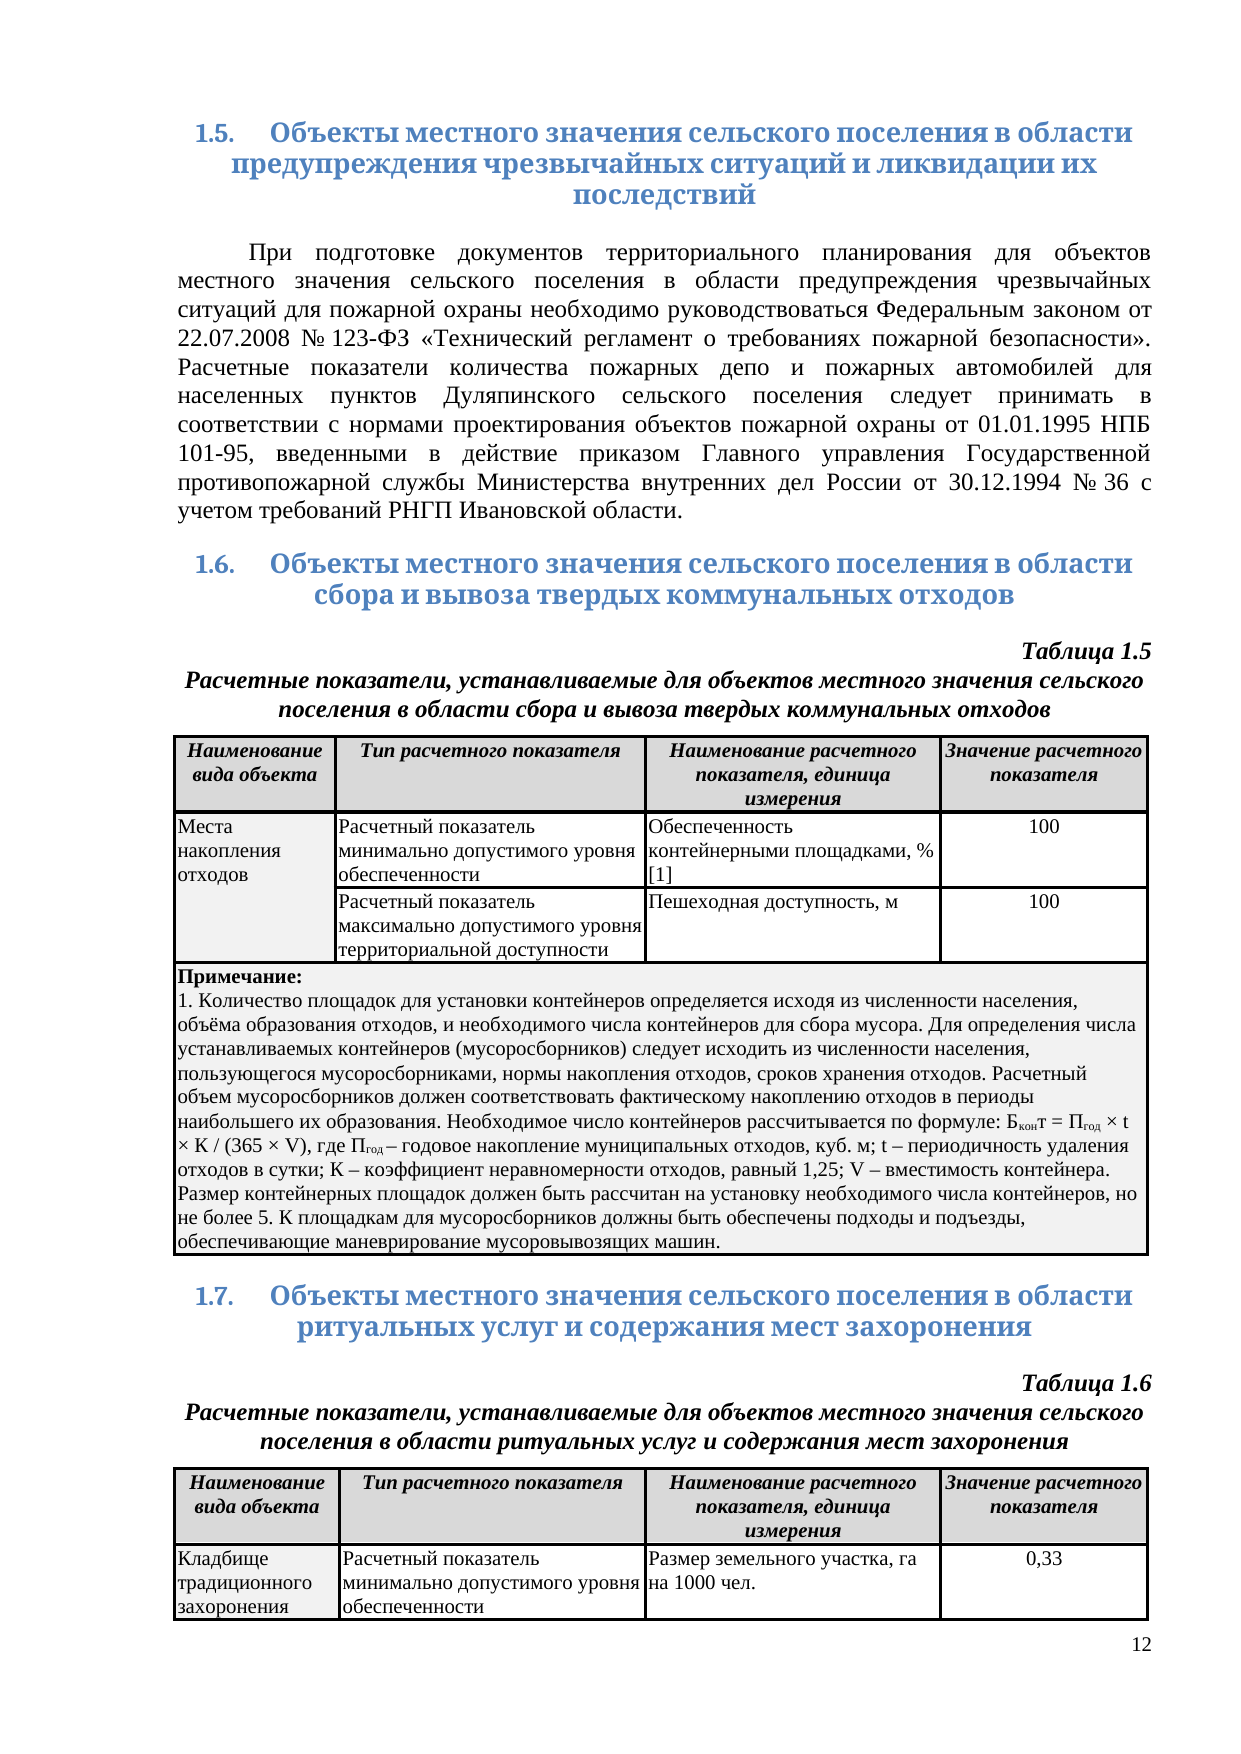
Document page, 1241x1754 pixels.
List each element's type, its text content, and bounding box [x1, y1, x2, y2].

table_header Тип расчетного показателя [337, 738, 644, 810]
table_cell Расчетный показатель минимально допустимого уровня обеспеченности [337, 814, 644, 886]
text Таблица 1.6 [177, 1368, 1152, 1397]
subtitle Объекты местного значения сельского поселения в области сбора и вывоза твердых коммунальных отходов [177, 549, 1152, 611]
table_header Наименование вида объекта [176, 1470, 338, 1542]
text Расчетные показатели, устанавливаемые для объектов местного значения сельского поселения в области сбора и вывоза твердых коммунальных отходов [177, 665, 1152, 723]
subtitle Объекты местного значения сельского поселения в области ритуальных услуг и содержания мест захоронения [177, 1281, 1152, 1343]
table_cell 0,33 [942, 1546, 1146, 1618]
subtitle Объекты местного значения сельского поселения в области предупреждения чрезвычайных ситуаций и ликвидации их последствий [177, 118, 1152, 212]
table_cell Расчетный показатель минимально допустимого уровня обеспеченности [341, 1546, 644, 1618]
text Таблица 1.5 [177, 636, 1152, 665]
table_cell 100 [942, 814, 1146, 886]
table_header Значение расчетного показателя [942, 1470, 1146, 1542]
table_cell Размер земельного участка, га на 1000 чел. [647, 1546, 939, 1618]
table_header Наименование расчетного показателя, единица измерения [647, 738, 939, 810]
table_cell Примечание: 1. Количество площадок для установки контейнеров определяется исходя из численности населения, объёма образования отходов, и необходимого числа контейнеров для сбора мусора. Для определения числа устанавливаемых контейнеров (мусоросборников) следует исходить из численности населения, пользующегося мусоросборниками, нормы накопления отходов, сроков хранения отходов. Расчетный объем мусоросборников должен соответствовать фактическому накоплению отходов в периоды наибольшего их образования. Необходимое число контейнеров рассчитывается по формуле: Бконт = Пгод × t × К / (365 × V), где Пгод – годовое накопление муниципальных отходов, куб. м; t – периодичность удаления отходов в сутки; К – коэффициент неравномерности отходов, равный 1,25; V – вместимость контейнера. Размер контейнерных площадок должен быть рассчитан на установку необходимого числа контейнеров, но не более 5. К площадкам для мусоросборников должны быть обеспечены подходы и подъезды, обеспечивающие маневрирование мусоровывозящих машин. [176, 964, 1146, 1253]
table_cell Обеспеченность контейнерными площадками, % [1] [647, 814, 939, 886]
table_cell Пешеходная доступность, м [647, 889, 939, 961]
table_cell Кладбище традиционного захоронения [176, 1546, 338, 1618]
table_header Значение расчетного показателя [942, 738, 1146, 810]
table_header Наименование вида объекта [176, 738, 334, 810]
text При подготовке документов территориального планирования для объектов местного значения сельского поселения в области предупреждения чрезвычайных ситуаций для пожарной охраны необходимо руководствоваться Федеральным законом от 22.07.2008 № 123-ФЗ «Технический регламент о требованиях пожарной безопасности». Расчетные показатели количества пожарных депо и пожарных автомобилей для населенных пунктов Дуляпинского сельского поселения следует принимать в соответствии с нормами проектирования объектов пожарной охраны от 01.01.1995 НПБ 101-95, введенными в действие приказом Главного управления Государственной противопожарной службы Министерства внутренних дел России от 30.12.1994 № 36 с учетом требований РНГП Ивановской области. [177, 237, 1152, 524]
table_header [647, 1470, 939, 1542]
table_cell Места накопления отходов [176, 814, 334, 961]
table_cell 100 [942, 889, 1146, 961]
text Расчетные показатели, устанавливаемые для объектов местного значения сельского поселения в области ритуальных услуг и содержания мест захоронения [177, 1397, 1152, 1454]
table_cell Расчетный показатель максимально допустимого уровня территориальной доступности [337, 889, 644, 961]
table_header Тип расчетного показателя [341, 1470, 644, 1542]
